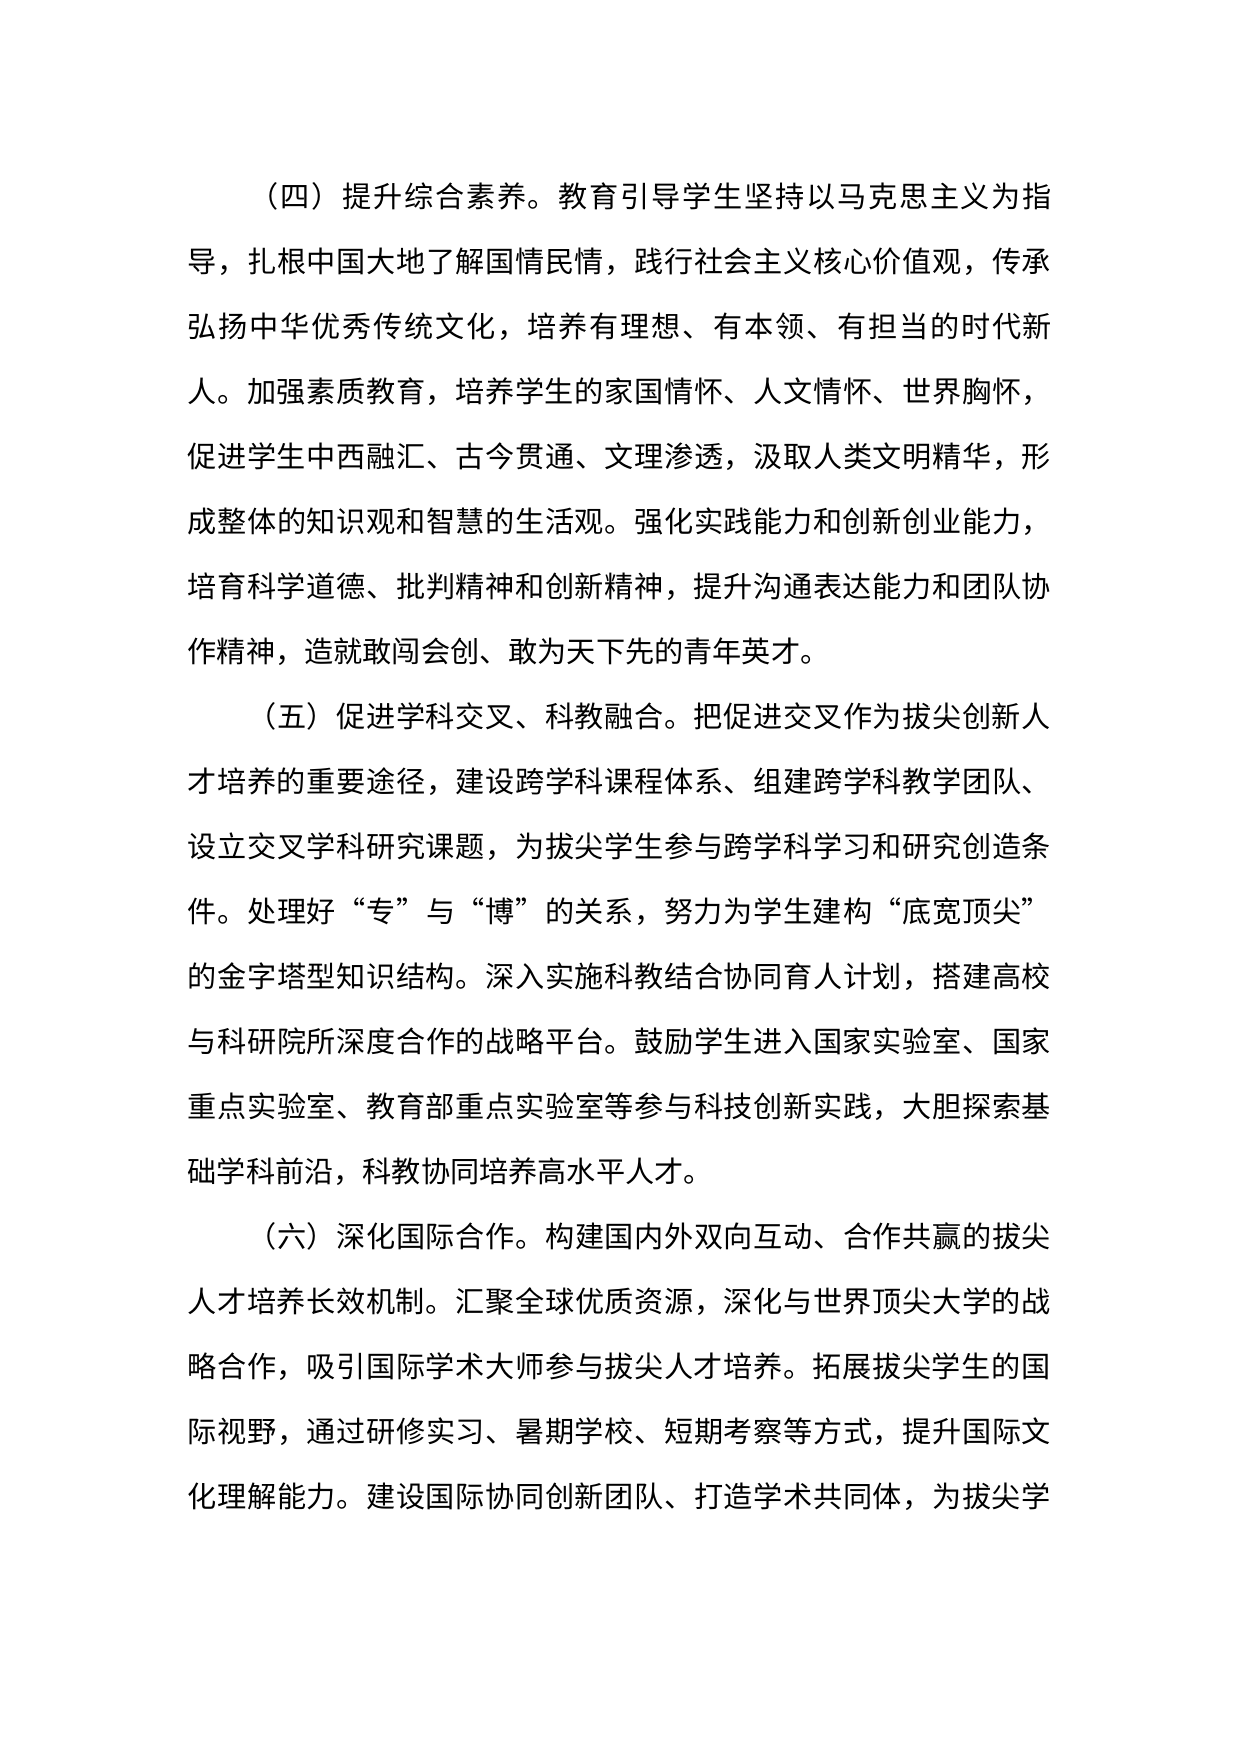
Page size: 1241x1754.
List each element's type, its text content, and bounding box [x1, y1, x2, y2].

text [187, 1202, 1053, 1527]
text （四）提升综合素养。教育引导学生坚持以马克思主义为指导，扎根中国大地了解国情民情，践行社会主义核心价值观，传承弘扬中华优秀传统文化，培养有理想、有本领、有担当的时代新人。加强素质教育，培养学生的家国情怀、人文情怀、世界胸怀，促进学生中西融汇、古今贯通、文理渗透，汲取人类文明精华，形成整体的知识观和智慧的生活观。强化实践能力和创新创业能力，培育科学道德、批判精神和创新精神，提升沟通表达能力和团队协作精神，造就敢闯会创、敢为天下先的青年英才。 [187, 162, 1053, 682]
text （五）促进学科交叉、科教融合。把促进交叉作为拔尖创新人才培养的重要途径，建设跨学科课程体系、组建跨学科教学团队、设立交叉学科研究课题，为拔尖学生参与跨学科学习和研究创造条件。处理好“专”与“博”的关系，努力为学生建构“底宽顶尖”的金字塔型知识结构。深入实施科教结合协同育人计划，搭建高校与科研院所深度合作的战略平台。鼓励学生进入国家实验室、国家重点实验室、教育部重点实验室等参与科技创新实践，大胆探索基础学科前沿，科教协同培养高水平人才。 [187, 682, 1053, 1202]
